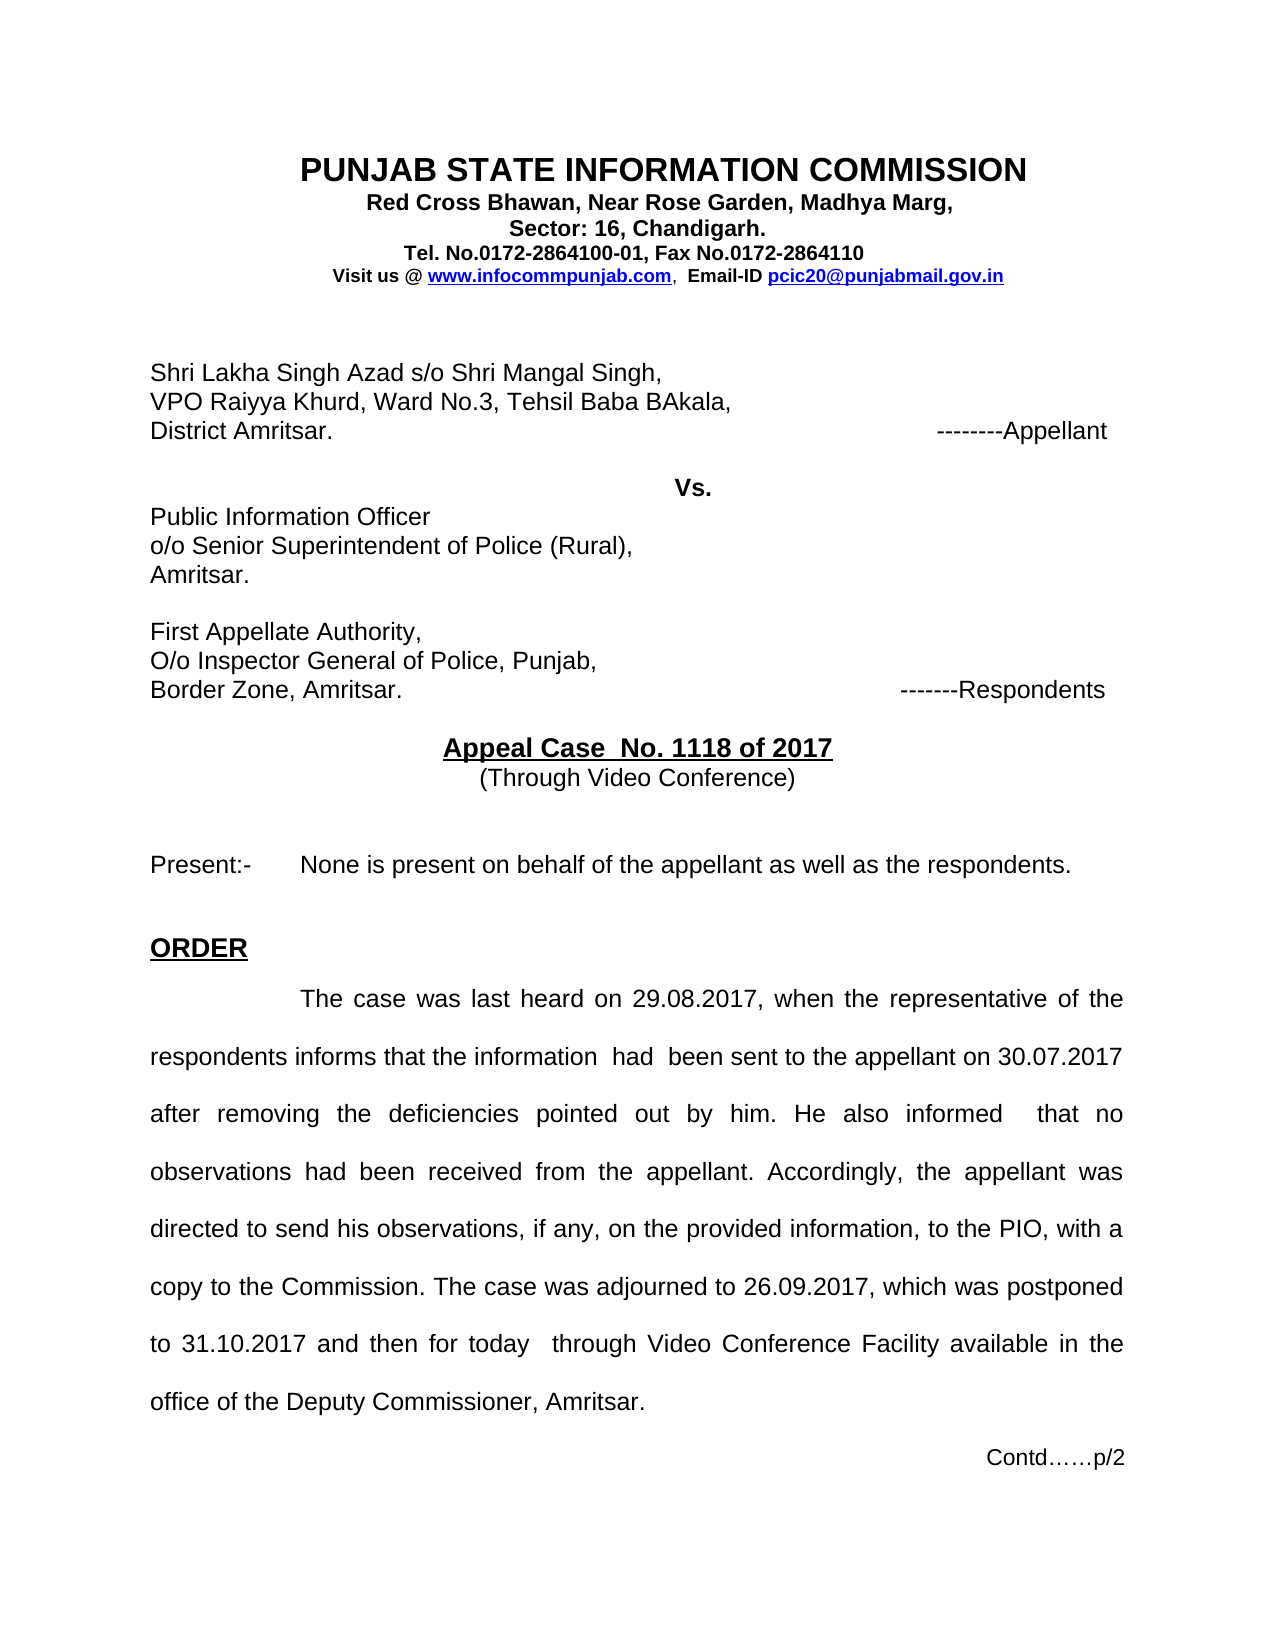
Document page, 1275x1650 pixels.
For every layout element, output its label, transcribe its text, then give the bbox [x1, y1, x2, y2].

text District Amritsar. --------Appellant [150, 416, 1125, 445]
text Vs. [150, 473, 1125, 502]
text The case was last heard on 29.08.2017, when the representative of the respondents informs that the information had been sent to the appellant on 30.07.2017 after removing the deficiencies pointed out by him. He also informed that no observations had been received from the appellant. Accordingly, the appellant was directed to send his observations, if any, on the provided information, to the PIO, with a copy to the Commission. The case was adjourned to 26.09.2017, which was postponed to 31.10.2017 and then for today through Video Conference Facility available in the office of the Deputy Commissioner, Amritsar. [150, 984, 1125, 1416]
text Contd……p/2 [150, 1444, 1125, 1471]
text o/o Senior Superintendent of Police (Rural), [150, 531, 1125, 560]
text Red Cross Bhawan, Near Rose Garden, Madhya Marg, [150, 188, 1125, 215]
text First Appellate Authority, [150, 617, 1125, 646]
text Amritsar. [150, 560, 1125, 588]
text ORDER [150, 932, 1125, 963]
text O/o Inspector General of Police, Punjab, [150, 646, 1125, 675]
text PUNJAB STATE INFORMATION COMMISSION [225, 150, 1125, 188]
text Visit us @ www.infocommpunjab.com, Email-ID pcic20@punjabmail.gov.in [150, 265, 1125, 287]
text VPO Raiyya Khurd, Ward No.3, Tehsil Baba BAkala, [150, 387, 1125, 416]
text Public Information Officer [150, 502, 1125, 531]
text Present:- None is present on behalf of the appellant as well as the respondents. [150, 850, 1125, 878]
text Border Zone, Amritsar. -------Respondents [150, 675, 1125, 703]
text Sector: 16, Chandigarh. [150, 215, 1125, 241]
text Tel. No.0172-2864100-01, Fax No.0172-2864110 [225, 241, 1125, 265]
text Appeal Case No. 1118 of 2017 [150, 732, 1125, 763]
text Shri Lakha Singh Azad s/o Shri Mangal Singh, [150, 358, 1125, 387]
text (Through Video Conference) [150, 763, 1125, 792]
